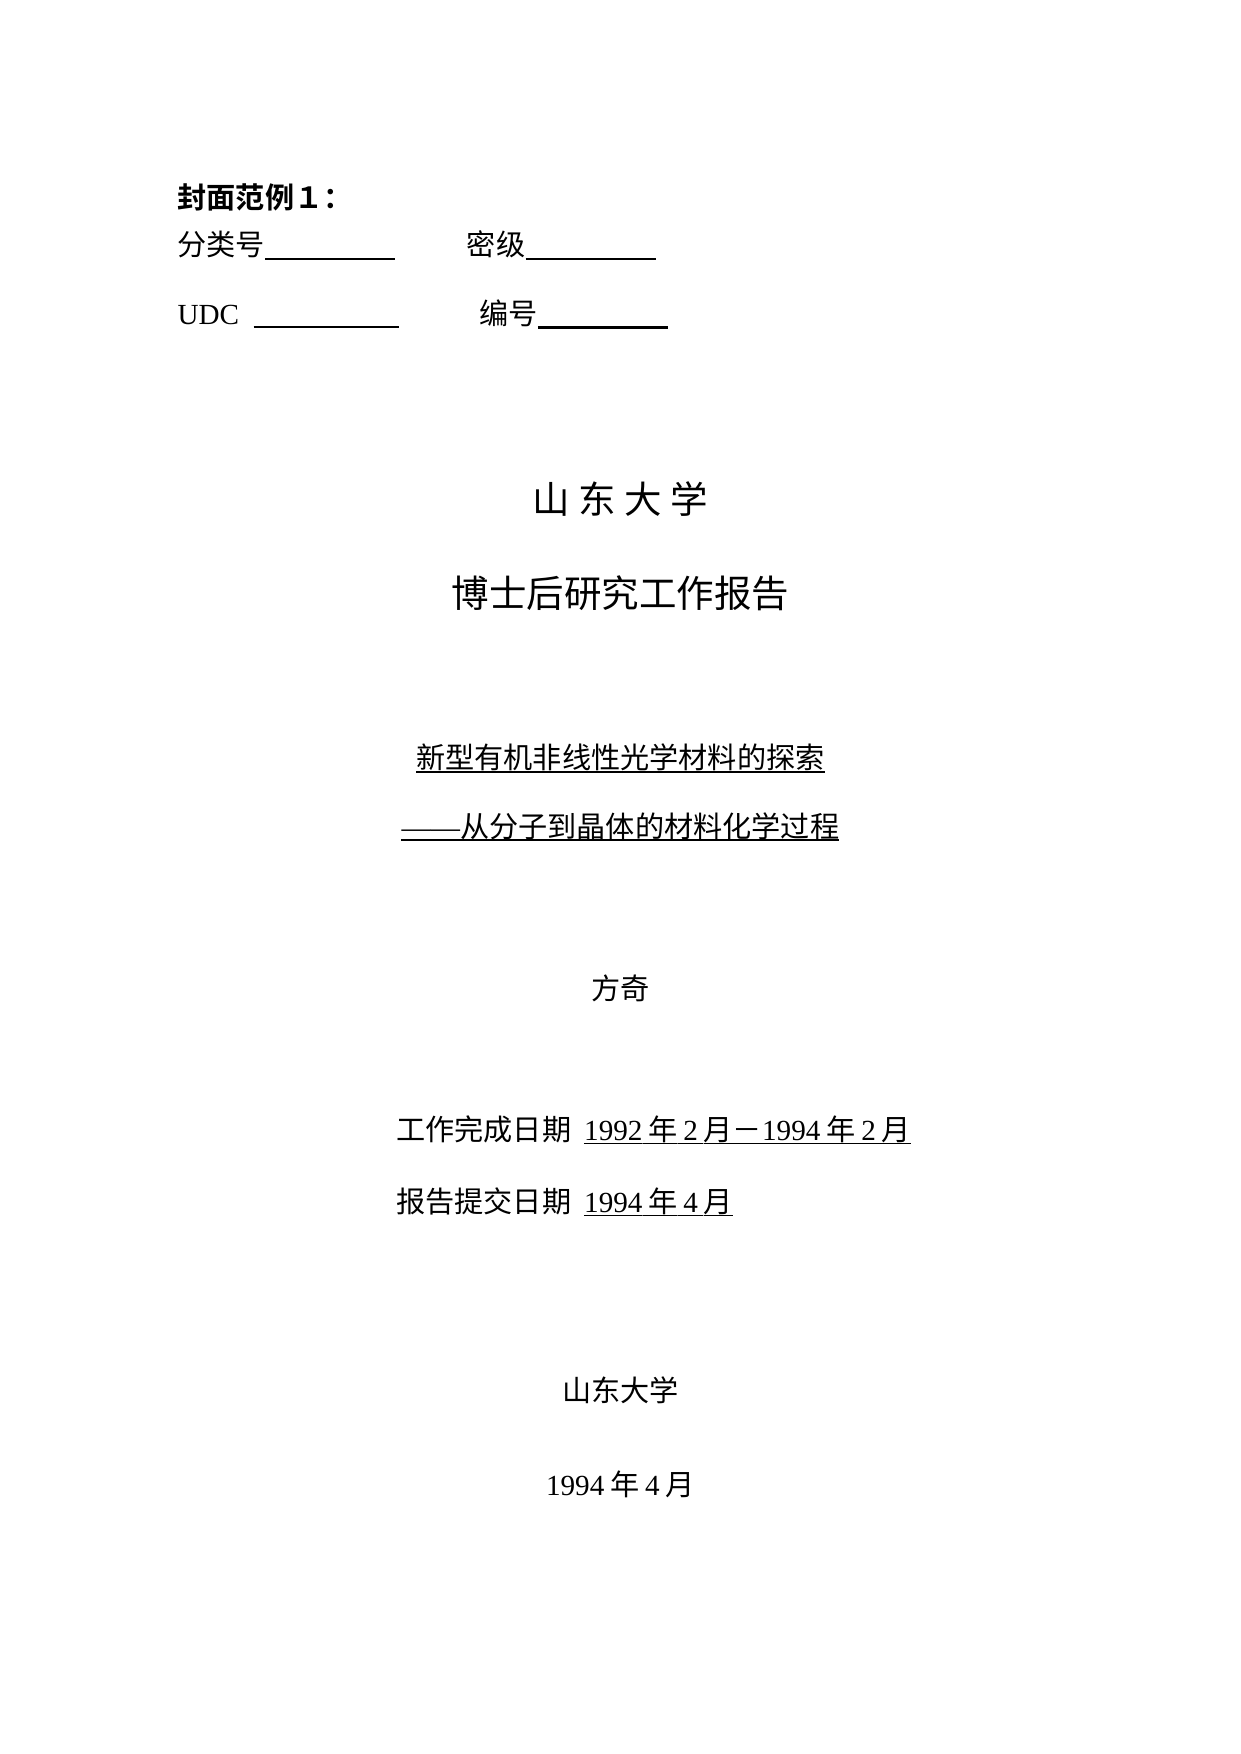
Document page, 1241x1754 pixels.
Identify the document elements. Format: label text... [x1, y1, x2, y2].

text 1994年4月 [177, 1459, 1063, 1506]
text 博士后研究工作报告 [177, 544, 1063, 638]
text 封面范例１： [177, 172, 1063, 219]
text UDC 编号 [177, 288, 1063, 335]
text 山东大学 [177, 1365, 1063, 1412]
text 方奇 [177, 963, 1063, 1010]
text 工作完成日期 1992年2月－1994年2月 [396, 1104, 1063, 1152]
text ——从分子到晶体的材料化学过程 [177, 801, 1063, 848]
text 新型有机非线性光学材料的探索 [177, 733, 1063, 780]
text 报告提交日期 1994年4月 [396, 1177, 1063, 1224]
text 山 东 大 学 [177, 450, 1063, 544]
text 分类号 密级 [177, 219, 1063, 267]
